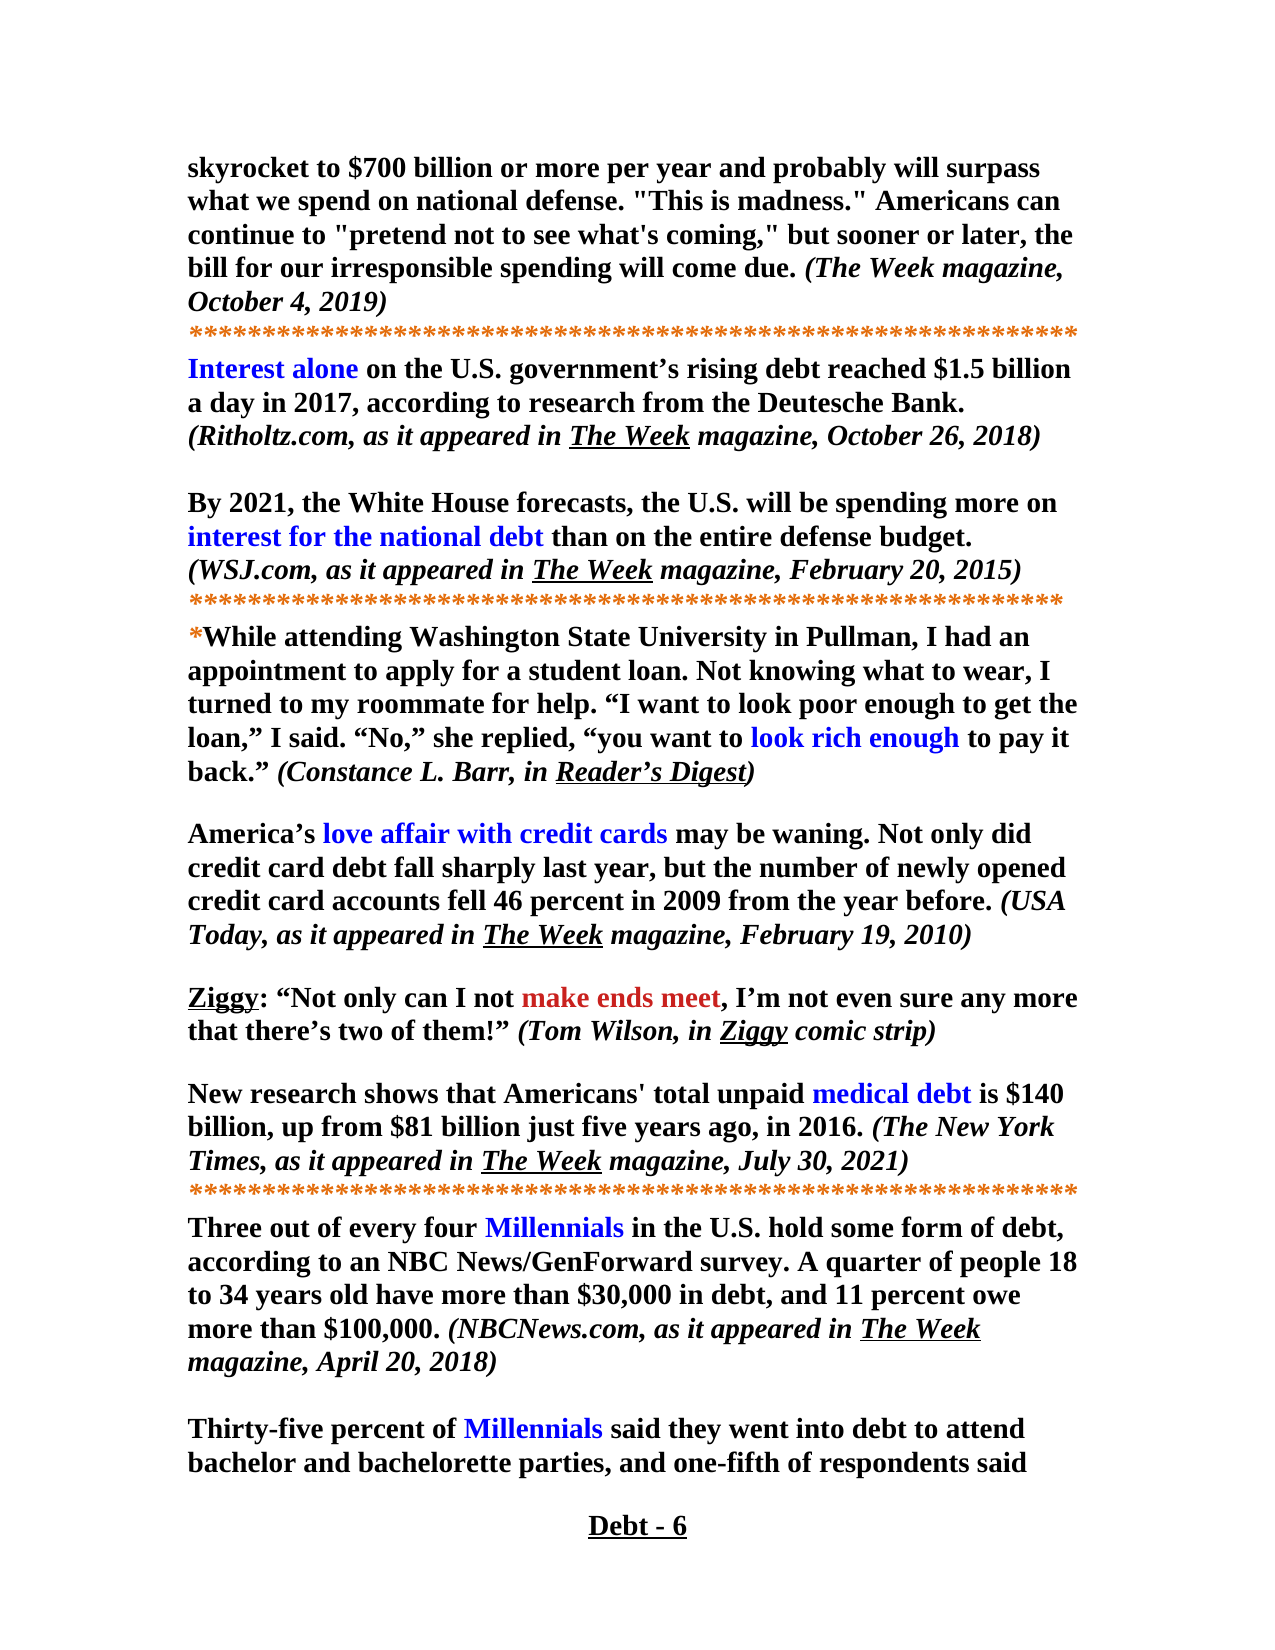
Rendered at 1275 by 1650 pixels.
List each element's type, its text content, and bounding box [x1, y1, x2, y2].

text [187, 150, 1087, 318]
text Three out of every four Millennials in the U.S. hold some form of debt, according to an NBC News/GenForward survey. A quarter of people 18 to 34 years old have more than $30,000 in debt, and 11 percent owe more than $100,000. (NBCNews.com, as it appeared in The Week magazine, April 20, 2018) [187, 1210, 1087, 1378]
text Ziggy: “Not only can I not make ends meet, I’m not even sure any more that there’s two of them!” (Tom Wilson, in Ziggy comic strip) [187, 980, 1087, 1047]
text *************************************************************While attending Washington State University in Pullman, I had an appointment to apply for a student loan. Not knowing what to wear, I turned to my roommate for help. “I want to look poor enough to get the loan,” I said. “No,” she replied, “you want to look rich enough to pay it back.” (Constance L. Barr, in Reader’s Digest) [187, 586, 1087, 787]
text ************************************************************* [187, 318, 1087, 351]
text ************************************************************* [187, 1177, 1087, 1210]
text By 2021, the White House forecasts, the U.S. will be spending more on interest for the national debt than on the entire defense budget. (WSJ.com, as it appeared in The Week magazine, February 20, 2015) [187, 485, 1087, 586]
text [187, 1411, 1087, 1478]
text Interest alone on the U.S. government’s rising debt reached $1.5 billion a day in 2017, according to research from the Deutesche Bank. (Ritholtz.com, as it appeared in The Week magazine, October 26, 2018) [187, 351, 1087, 452]
text America’s love affair with credit cards may be waning. Not only did credit card debt fall sharply last year, but the number of newly opened credit card accounts fell 46 percent in 2009 from the year before. (USA Today, as it appeared in The Week magazine, February 19, 2010) [187, 816, 1087, 951]
text New research shows that Americans' total unpaid medical debt is $140 billion, up from $81 billion just five years ago, in 2016. (The New York Times, as it appeared in The Week magazine, July 30, 2021) [187, 1076, 1087, 1177]
